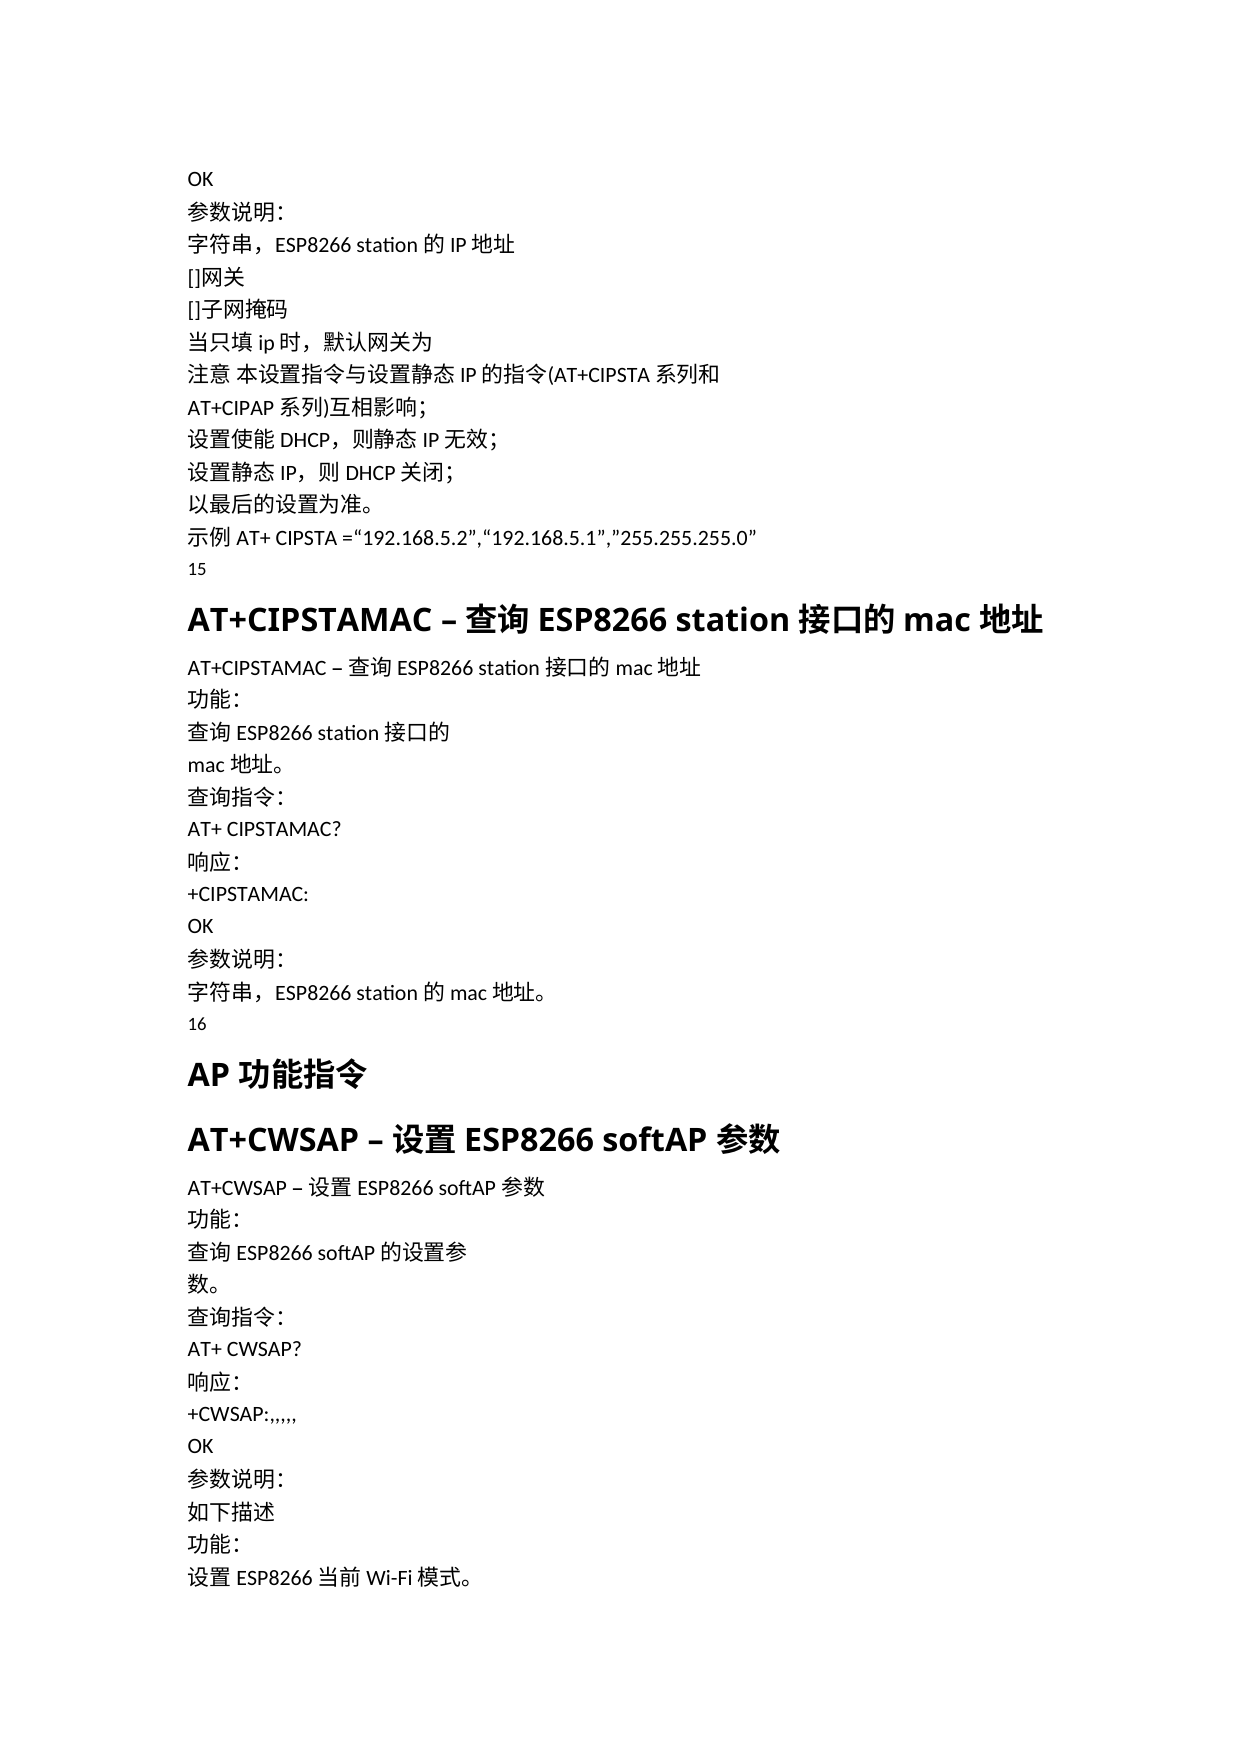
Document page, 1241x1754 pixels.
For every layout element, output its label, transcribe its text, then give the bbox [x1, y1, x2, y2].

text 响应： [187, 844, 1053, 877]
text 查询 ESP8266 softAP 的设置参 [187, 1234, 1053, 1267]
text 如下描述 [187, 1494, 1053, 1527]
text 功能： [187, 1527, 1053, 1559]
text 字符串，ESP8266 station 的 mac 地址。 [187, 974, 1053, 1007]
text 查询指令： [187, 1299, 1053, 1332]
text 查询 ESP8266 station 接口的 [187, 714, 1053, 747]
text 响应： [187, 1364, 1053, 1397]
text mac 地址。 [187, 747, 1053, 779]
text AT+CWSAP – 设置 ESP8266 softAP 参数 [187, 1104, 1053, 1169]
text +CIPSTAMAC: [187, 877, 1053, 909]
text AT+CIPSTAMAC – 查询 ESP8266 station 接口的 mac 地址 [187, 584, 1053, 649]
text []子网掩码 [187, 292, 1053, 324]
text 参数说明： [187, 1462, 1053, 1494]
text 设置 ESP8266 当前 Wi-Fi 模式。 [187, 1559, 1053, 1592]
text AT+ CWSAP? [187, 1332, 1053, 1364]
text 当只填 ip 时，默认网关为 [187, 324, 1053, 357]
text 功能： [187, 682, 1053, 714]
text AT+ CIPSTAMAC? [187, 812, 1053, 844]
text AT+CIPSTAMAC – 查询 ESP8266 station 接口的 mac 地址 [187, 649, 1053, 682]
text AT+CWSAP – 设置 ESP8266 softAP 参数 [187, 1169, 1053, 1202]
text []网关 [187, 259, 1053, 292]
text OK [187, 909, 1053, 942]
text 数。 [187, 1267, 1053, 1299]
text 字符串，ESP8266 station 的 IP 地址 [187, 227, 1053, 259]
text AP 功能指令 [187, 1039, 1053, 1104]
text 以最后的设置为准。 [187, 487, 1053, 519]
text 功能： [187, 1202, 1053, 1234]
text 设置静态 IP，则 DHCP 关闭； [187, 454, 1053, 487]
text OK [187, 162, 1053, 194]
text 16 [187, 1007, 1053, 1039]
text OK [187, 1429, 1053, 1462]
text 15 [187, 552, 1053, 584]
text 设置使能 DHCP，则静态 IP 无效； [187, 422, 1053, 454]
text 示例 AT+ CIPSTA =“192.168.5.2”,“192.168.5.1”,”255.255.255.0” [187, 519, 1053, 552]
text 查询指令： [187, 779, 1053, 812]
text 注意 本设置指令与设置静态 IP 的指令(AT+CIPSTA 系列和 [187, 357, 1053, 389]
text 参数说明： [187, 194, 1053, 227]
text +CWSAP:,,,,, [187, 1397, 1053, 1429]
text 参数说明： [187, 942, 1053, 974]
text AT+CIPAP 系列)互相影响； [187, 389, 1053, 422]
